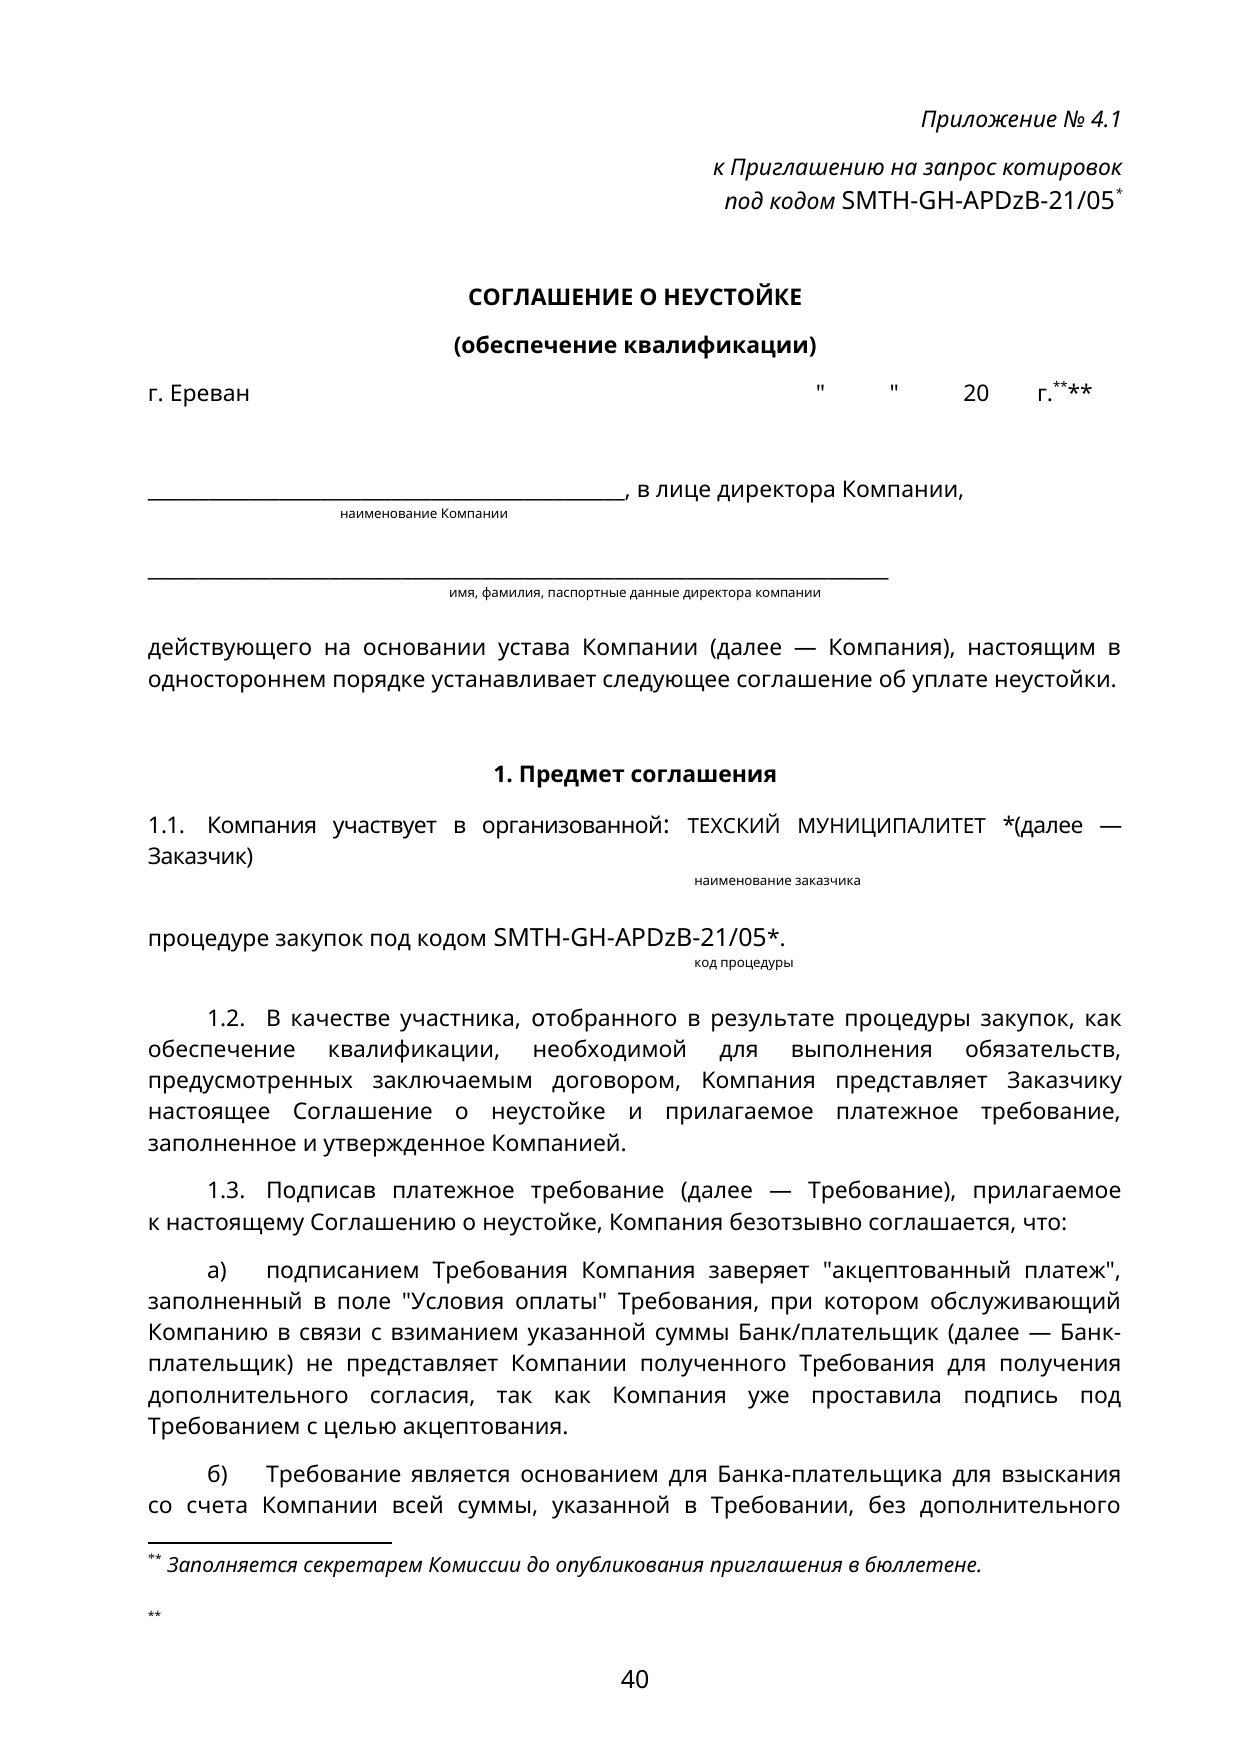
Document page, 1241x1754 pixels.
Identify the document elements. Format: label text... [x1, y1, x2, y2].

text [148, 1458, 1122, 1520]
text наименование заказчика [694, 872, 1122, 903]
text (обеспечение квалификации) [148, 329, 1122, 360]
text _________________________________________________________________________ [148, 552, 1122, 583]
text код процедуры [694, 953, 1122, 985]
table_header " " 20 г.** [635, 377, 1104, 425]
text 1. Предмет соглашения [148, 758, 1122, 789]
text Приложение № 4.1 [148, 103, 1122, 135]
text действующего на основании устава Компании (далее — Компания), настоящим в одностороннем порядке устанавливает следующее соглашение об уплате неустойки. [148, 631, 1122, 694]
text а) подписанием Требования Компания заверяет "акцептованный платеж", заполненный в поле "Условия оплаты" Требования, при котором обслуживающий Компанию в связи с взиманием указанной суммы Банк/плательщик (далее — Банк-плательщик) не представляет Компании полученного Требования для получения дополнительного согласия, так как Компания уже проставила подпись под Требованием с целью акцептования. [148, 1253, 1122, 1441]
text 1.2. В качестве участника, օтобранного в результате процедуры закупок, как обеспечение квалификации, необходимой для выполнения обязательств, предусмотренных заключаемым договором, Kомпания представляет Заказчику настоящее Соглашение о неустойке и прилагаемое платежное требование, заполненное и утвержденное Компанией. [148, 1001, 1122, 1158]
text наименование Компании [340, 504, 1122, 535]
text процедуре закупок под кодом SMTH-GH-APDzB-21/05*. [148, 919, 1122, 953]
text имя, фамилия, паспортные данные директора компании [148, 583, 1122, 614]
text 1.1. Компания участвует в организованной: ТЕХСКИЙ МУНИЦИПАЛИТЕТ *(далее — Заказчик) [148, 806, 1122, 872]
text СОГЛАШЕНИЕ О НЕУСТОЙКЕ [148, 281, 1122, 312]
text _______________________________________________, в лице директора Компании, [148, 473, 1122, 504]
table_header г. Ереван [136, 377, 635, 425]
text 1.3. Подписав платежное требование (далее — Требование), прилагаемое к настоящему Соглашению о неустойке, Компания безотзывно соглашается, что: [148, 1174, 1122, 1237]
text к Приглашению на запрос котировок под кодом SMTH-GH-APDzB-21/05* [148, 151, 1122, 217]
